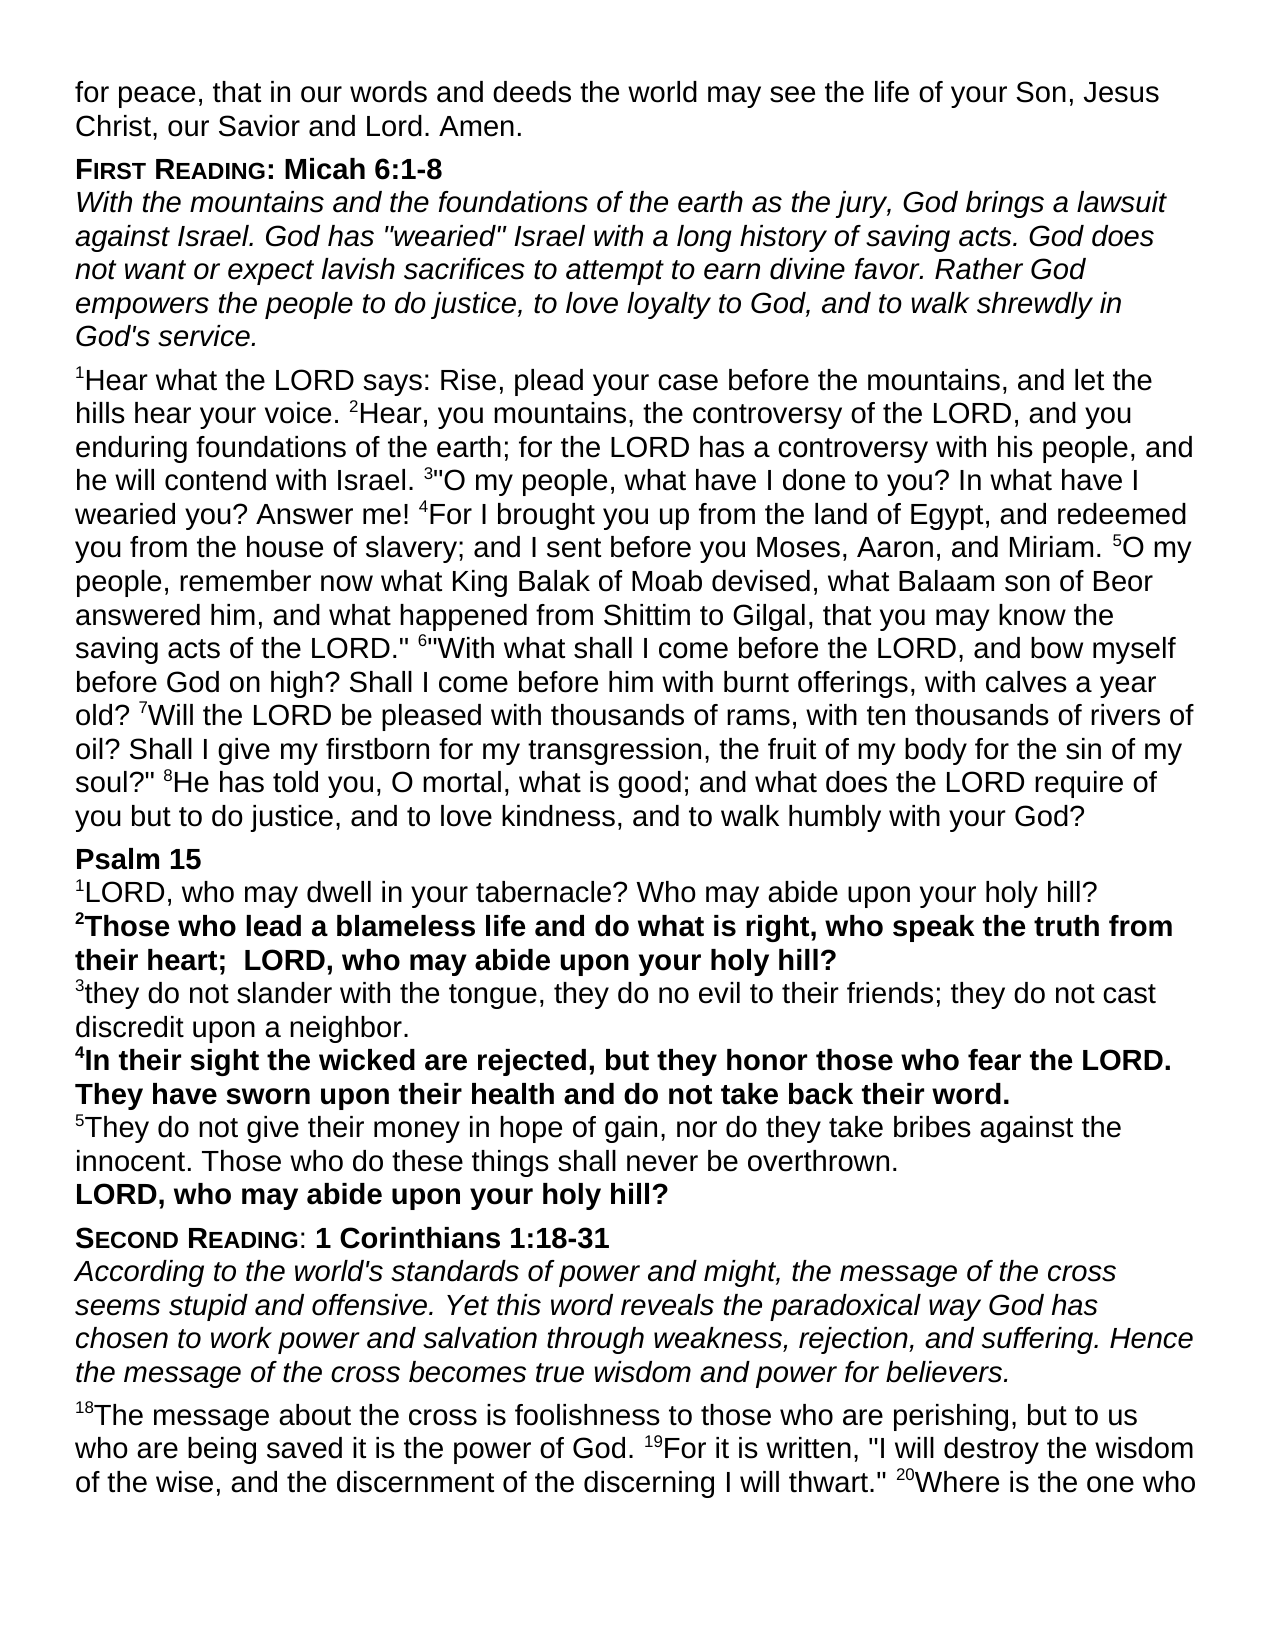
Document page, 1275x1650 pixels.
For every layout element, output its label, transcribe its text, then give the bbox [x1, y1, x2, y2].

text 5They do not give their money in hope of gain, nor do they take bribes against the innocent. Those who do these things shall never be overthrown. [75, 1110, 1200, 1177]
text 1LORD, who may dwell in your tabernacle? Who may abide upon your holy hill? [75, 876, 1200, 909]
text 3they do not slander with the tongue, they do no evil to their friends; they do not cast discredit upon a neighbor. [75, 976, 1200, 1043]
text 2Those who lead a blameless life and do what is right, who speak the truth from their heart; LORD, who may abide upon your holy hill? [75, 909, 1200, 976]
text With the mountains and the foundations of the earth as the jury, God brings a lawsuit against Israel. God has "wearied" Israel with a long history of saving acts. God does not want or expect lavish sacrifices to attempt to earn divine favor. Rather God empowers the people to do justice, to love loyalty to God, and to walk shrewdly in God's service. [75, 185, 1200, 353]
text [75, 75, 1200, 142]
text They have sworn upon their health and do not take back their word. [75, 1077, 1200, 1110]
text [75, 1398, 1200, 1499]
text According to the world's standards of power and might, the message of the cross seems stupid and offensive. Yet this word reveals the paradoxical way God has chosen to work power and salvation through weakness, rejection, and suffering. Hence the message of the cross becomes true wisdom and power for believers. [75, 1254, 1200, 1388]
text LORD, who may abide upon your holy hill? [75, 1177, 1200, 1211]
text 4In their sight the wicked are rejected, but they honor those who fear the LORD. [75, 1043, 1200, 1077]
text 1Hear what the LORD says: Rise, plead your case before the mountains, and let the hills hear your voice. 2Hear, you mountains, the controversy of the LORD, and you enduring foundations of the earth; for the LORD has a controversy with his people, and he will contend with Israel. 3"O my people, what have I done to you? In what have I wearied you? Answer me! 4For I brought you up from the land of Egypt, and redeemed you from the house of slavery; and I sent before you Moses, Aaron, and Miriam. 5O my people, remember now what King Balak of Moab devised, what Balaam son of Beor answered him, and what happened from Shittim to Gilgal, that you may know the saving acts of the LORD." 6"With what shall I come before the LORD, and bow myself before God on high? Shall I come before him with burnt offerings, with calves a year old? 7Will the LORD be pleased with thousands of rams, with ten thousands of rivers of oil? Shall I give my firstborn for my transgression, the fruit of my body for the sin of my soul?" 8He has told you, O mortal, what is good; and what does the LORD require of you but to do justice, and to love kindness, and to walk humbly with your God? [75, 363, 1200, 832]
text Second Reading: 1 Corinthians 1:18-31 [75, 1221, 1200, 1254]
text First Reading: Micah 6:1-8 [75, 152, 1200, 185]
text Psalm 15 [75, 842, 1200, 876]
